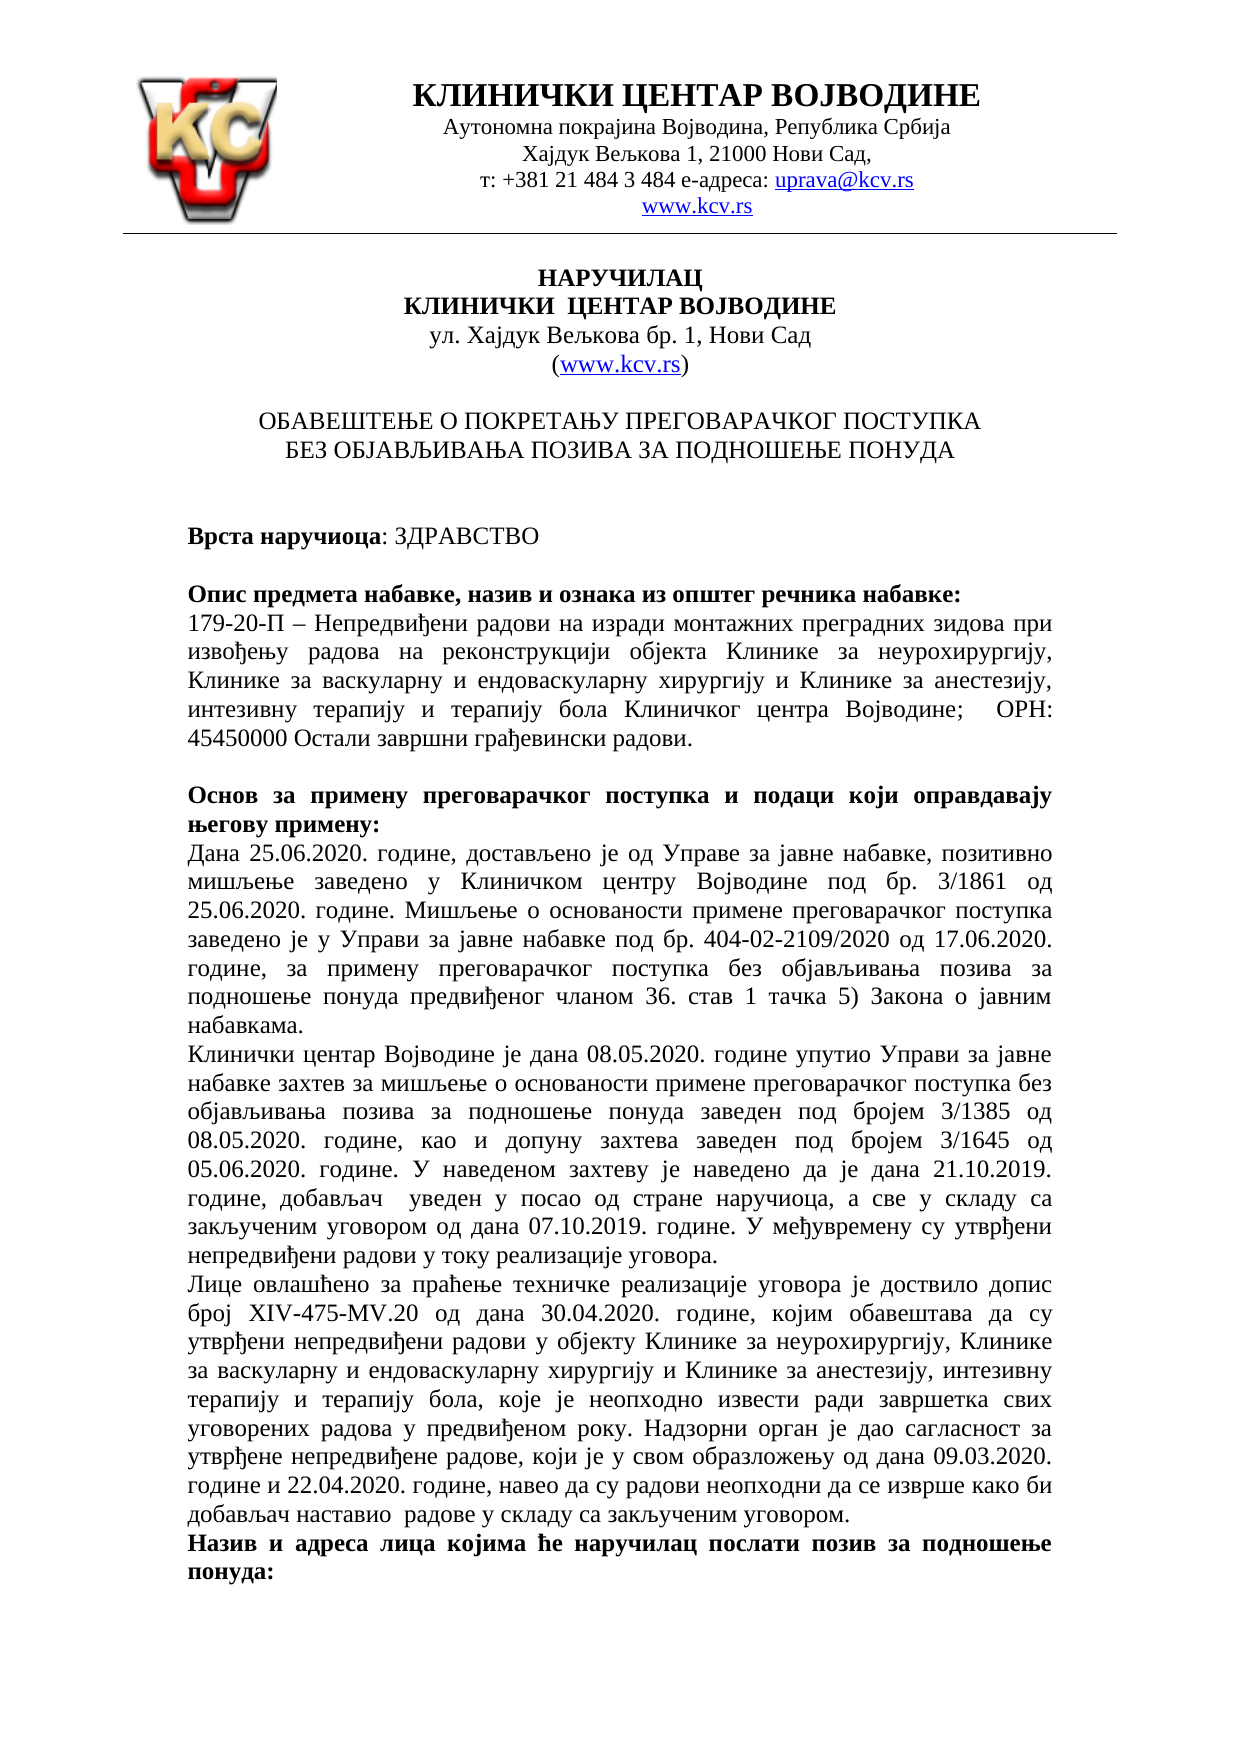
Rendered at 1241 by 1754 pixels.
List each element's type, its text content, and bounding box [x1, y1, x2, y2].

text Лице овлашћено за праћење техничке реализације уговора је доствило допис број XIV-475-MV.20 од дана 30.04.2020. године, којим обавештава да су утврђени непредвиђени радови у објекту Клинике за неурохирургију, Клинике за васкуларну и ендоваскуларну хирургију и Клинике за анестезију, интезивну терапију и терапију бола, које је неопходно извести ради завршетка свих уговорених радова у предвиђеном року. Надзорни орган је дао сагласност за утврђене непредвиђене радове, који је у свом образложењу од дана 09.03.2020. године и 22.04.2020. године, навео да су радови неопходни да се изврше како би добављач наставио радове у складу са закљученим уговором. [187, 1269, 1053, 1528]
subtitle НАРУЧИЛАЦ [187, 263, 1053, 291]
text Клинички центар Војводине је дана 08.05.2020. године упутио Управи за јавне набавке захтев за мишљење о основаности примене преговарачког поступка без објављивања позива за подношење понуда заведен под бројем 3/1385 од 08.05.2020. године, као и допуну захтева заведен под бројем 3/1645 од 05.06.2020. године. У наведеном захтеву је наведено да је дана 21.10.2019. године, добављач уведен у посао од стране наручиоца, а све у складу са закљученим уговором од дана 07.10.2019. године. У међувремену су утврђени непредвиђени радови у току реализације уговора. [187, 1039, 1053, 1269]
text Основ за примену преговарачког поступка и подаци који оправдавају његову примену: [187, 780, 1053, 838]
text ул. Хајдук Вељкова бр. 1, Нови Сад [187, 320, 1053, 349]
text 179-20-П – Непредвиђени радови на изради монтажних преградних зидова при извођењу радова на реконструкцији објекта Клинике за неурохирургију, Клинике за васкуларну и ендоваскуларну хирургију и Клинике за анестезију, интезивну терапију и терапију бола Клиничког центра Војводине; ОРН: 45450000 Остали завршни грађевински радови. [187, 608, 1053, 751]
text Дана 25.06.2020. године, достављено је од Управе за јавне набавке, позитивно мишљење заведено у Клиничком центру Војводине под бр. 3/1861 од 25.06.2020. године. Мишљење о основаности примене преговарачког поступка заведено је у Управи за јавне набавке под бр. 404-02-2109/2020 од 17.06.2020. године, за примену преговарачког поступка без објављивања позива за подношење понуда предвиђеног чланом 36. став 1 тачка 5) Закона о јавним набавкама. [187, 838, 1053, 1039]
text Врста наручиоца: ЗДРАВСТВО [187, 521, 1053, 550]
text (www.kcv.rs) [187, 349, 1053, 378]
subtitle КЛИНИЧКИ ЦЕНТАР ВОЈВОДИНЕ [187, 291, 1053, 320]
text ОБАВЕШТЕЊЕ О ПОКРЕТАЊУ ПРЕГОВАРАЧКОГ ПОСТУПКА [187, 406, 1053, 435]
picture [134, 75, 277, 225]
text БЕЗ ОБЈАВЉИВАЊА ПОЗИВА ЗА ПОДНОШЕЊЕ ПОНУДА [187, 435, 1053, 464]
text Назив и адреса лица којима ће наручилац послати позив за подношење понуда: [187, 1528, 1053, 1585]
text Oпис предмета набавке, назив и ознака из општег речника набавке: [187, 579, 1053, 608]
